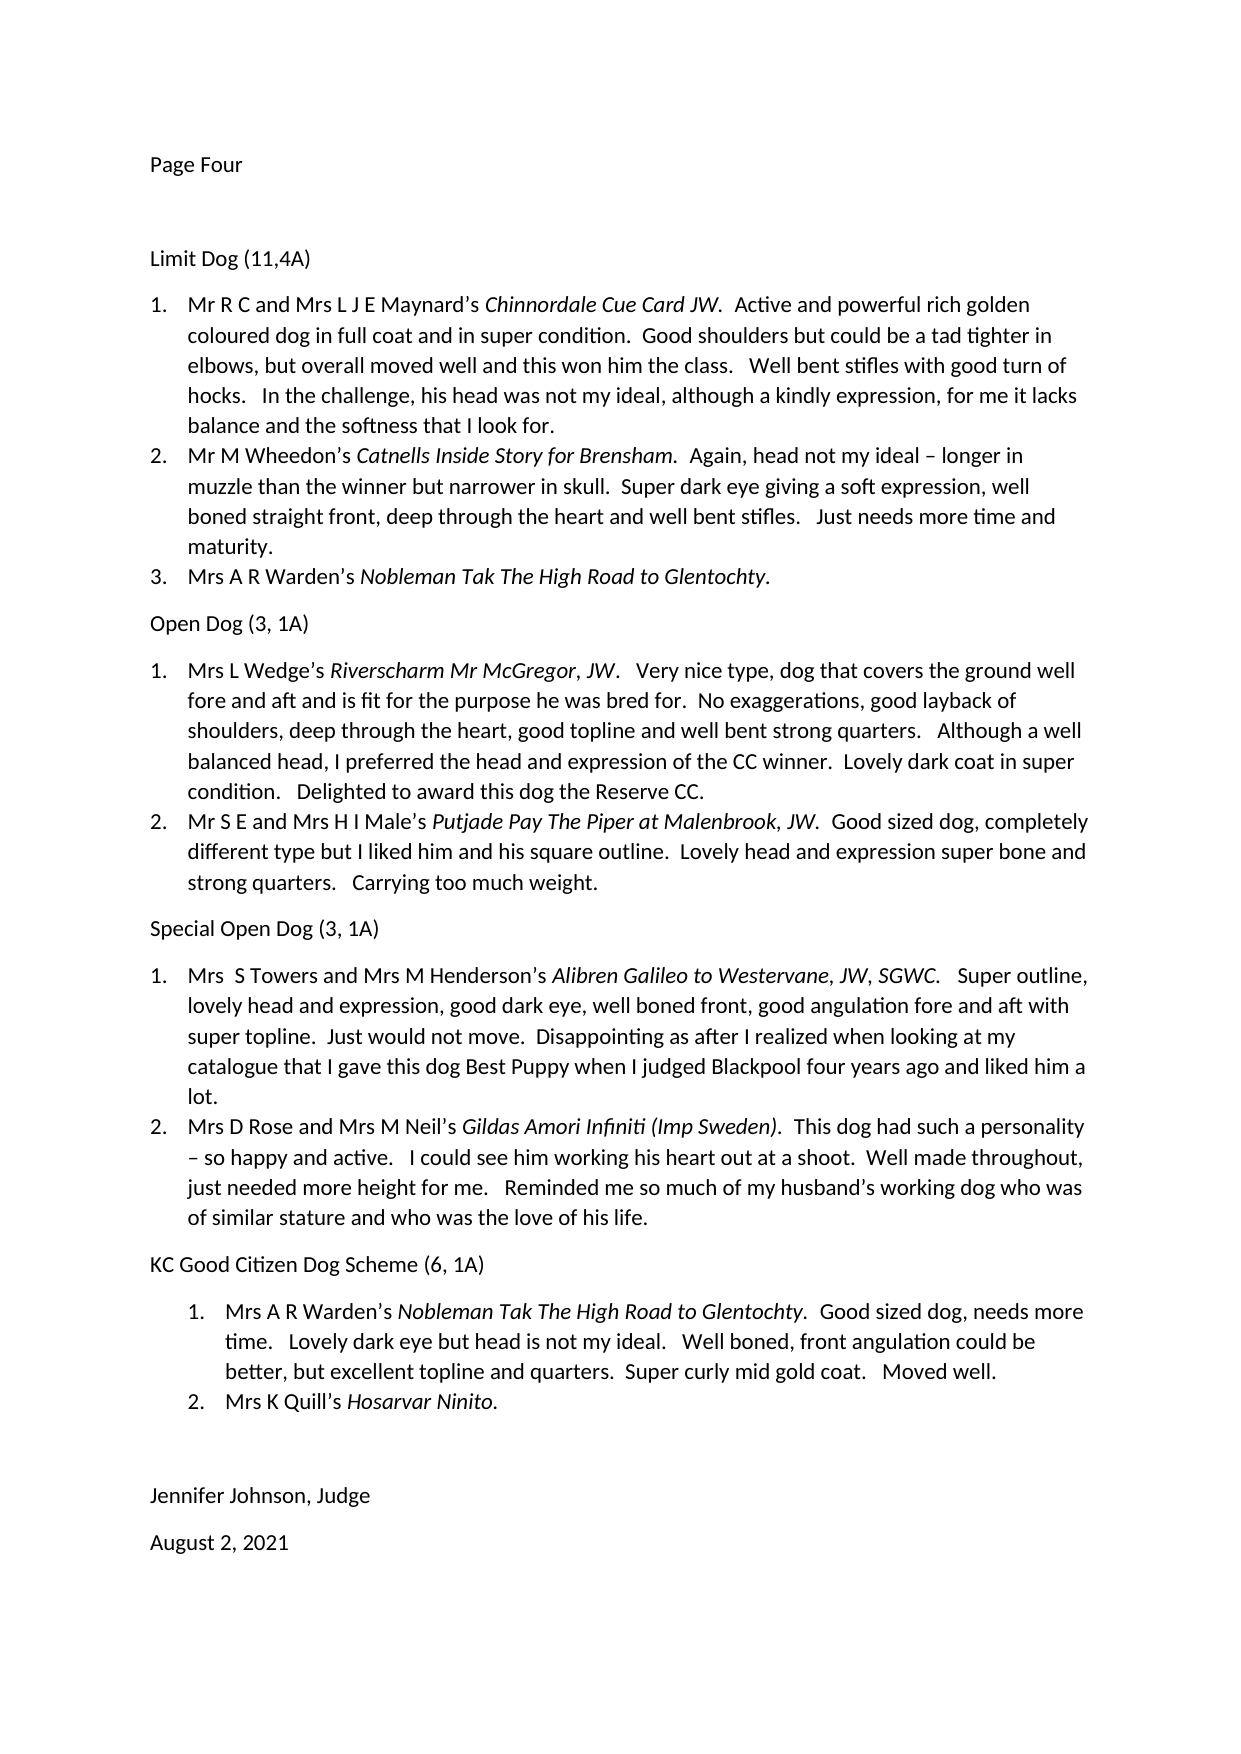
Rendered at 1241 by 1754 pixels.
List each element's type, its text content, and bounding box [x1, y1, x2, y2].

list Mr S E and Mrs H I Male’s Putjade Pay The Piper at Malenbrook, JW. Good sized dog, completely different type but I liked him and his square outline. Lovely head and expression super bone and strong quarters. Carrying too much weight. [150, 807, 1090, 896]
text KC Good Citizen Dog Scheme (6, 1A) [150, 1250, 1090, 1278]
list Mrs K Quill’s Hosarvar Ninito. [187, 1387, 1090, 1416]
list Mrs L Wedge’s Riverscharm Mr McGregor, JW. Very nice type, dog that covers the ground well fore and aft and is fit for the purpose he was bred for. No exaggerations, good layback of shoulders, deep through the heart, good topline and well bent strong quarters. Although a well balanced head, I preferred the head and expression of the CC winner. Lovely dark coat in super condition. Delighted to award this dog the Reserve CC. [150, 656, 1090, 805]
text Jennifer Johnson, Judge [150, 1481, 1090, 1509]
list Mrs A R Warden’s Nobleman Tak The High Road to Glentochty. [150, 562, 1090, 591]
list Mrs D Rose and Mrs M Neil’s Gildas Amori Infiniti (Imp Sweden). This dog had such a personality – so happy and active. I could see him working his heart out at a shoot. Well made throughout, just needed more height for me. Reminded me so much of my husband’s working dog who was of similar stature and who was the love of his life. [150, 1112, 1090, 1231]
list Mr M Wheedon’s Catnells Inside Story for Brensham. Again, head not my ideal – longer in muzzle than the winner but narrower in skull. Super dark eye giving a soft expression, well boned straight front, deep through the heart and well bent stifles. Just needs more time and maturity. [150, 442, 1090, 560]
text Open Dog (3, 1A) [150, 609, 1090, 637]
text Page Four [150, 150, 1090, 178]
list Mr R C and Mrs L J E Maynard’s Chinnordale Cue Card JW. Active and powerful rich golden coloured dog in full coat and in super condition. Good shoulders but could be a tad tighter in elbows, but overall moved well and this won him the class. Well bent stifles with good turn of hocks. In the challenge, his head was not my ideal, although a kindly expression, for me it lacks balance and the softness that I look for. [150, 291, 1090, 439]
list Mrs S Towers and Mrs M Henderson’s Alibren Galileo to Westervane, JW, SGWC. Super outline, lovely head and expression, good dark eye, well boned front, good angulation fore and aft with super topline. Just would not move. Disappointing as after I realized when looking at my catalogue that I gave this dog Best Puppy when I judged Blackpool four years ago and liked him a lot. [150, 961, 1090, 1110]
text August 2, 2021 [150, 1528, 1090, 1556]
text Limit Dog (11,4A) [150, 244, 1090, 272]
text Special Open Dog (3, 1A) [150, 914, 1090, 943]
list Mrs A R Warden’s Nobleman Tak The High Road to Glentochty. Good sized dog, needs more time. Lovely dark eye but head is not my ideal. Well boned, front angulation could be better, but excellent topline and quarters. Super curly mid gold coat. Moved well. [187, 1297, 1090, 1385]
